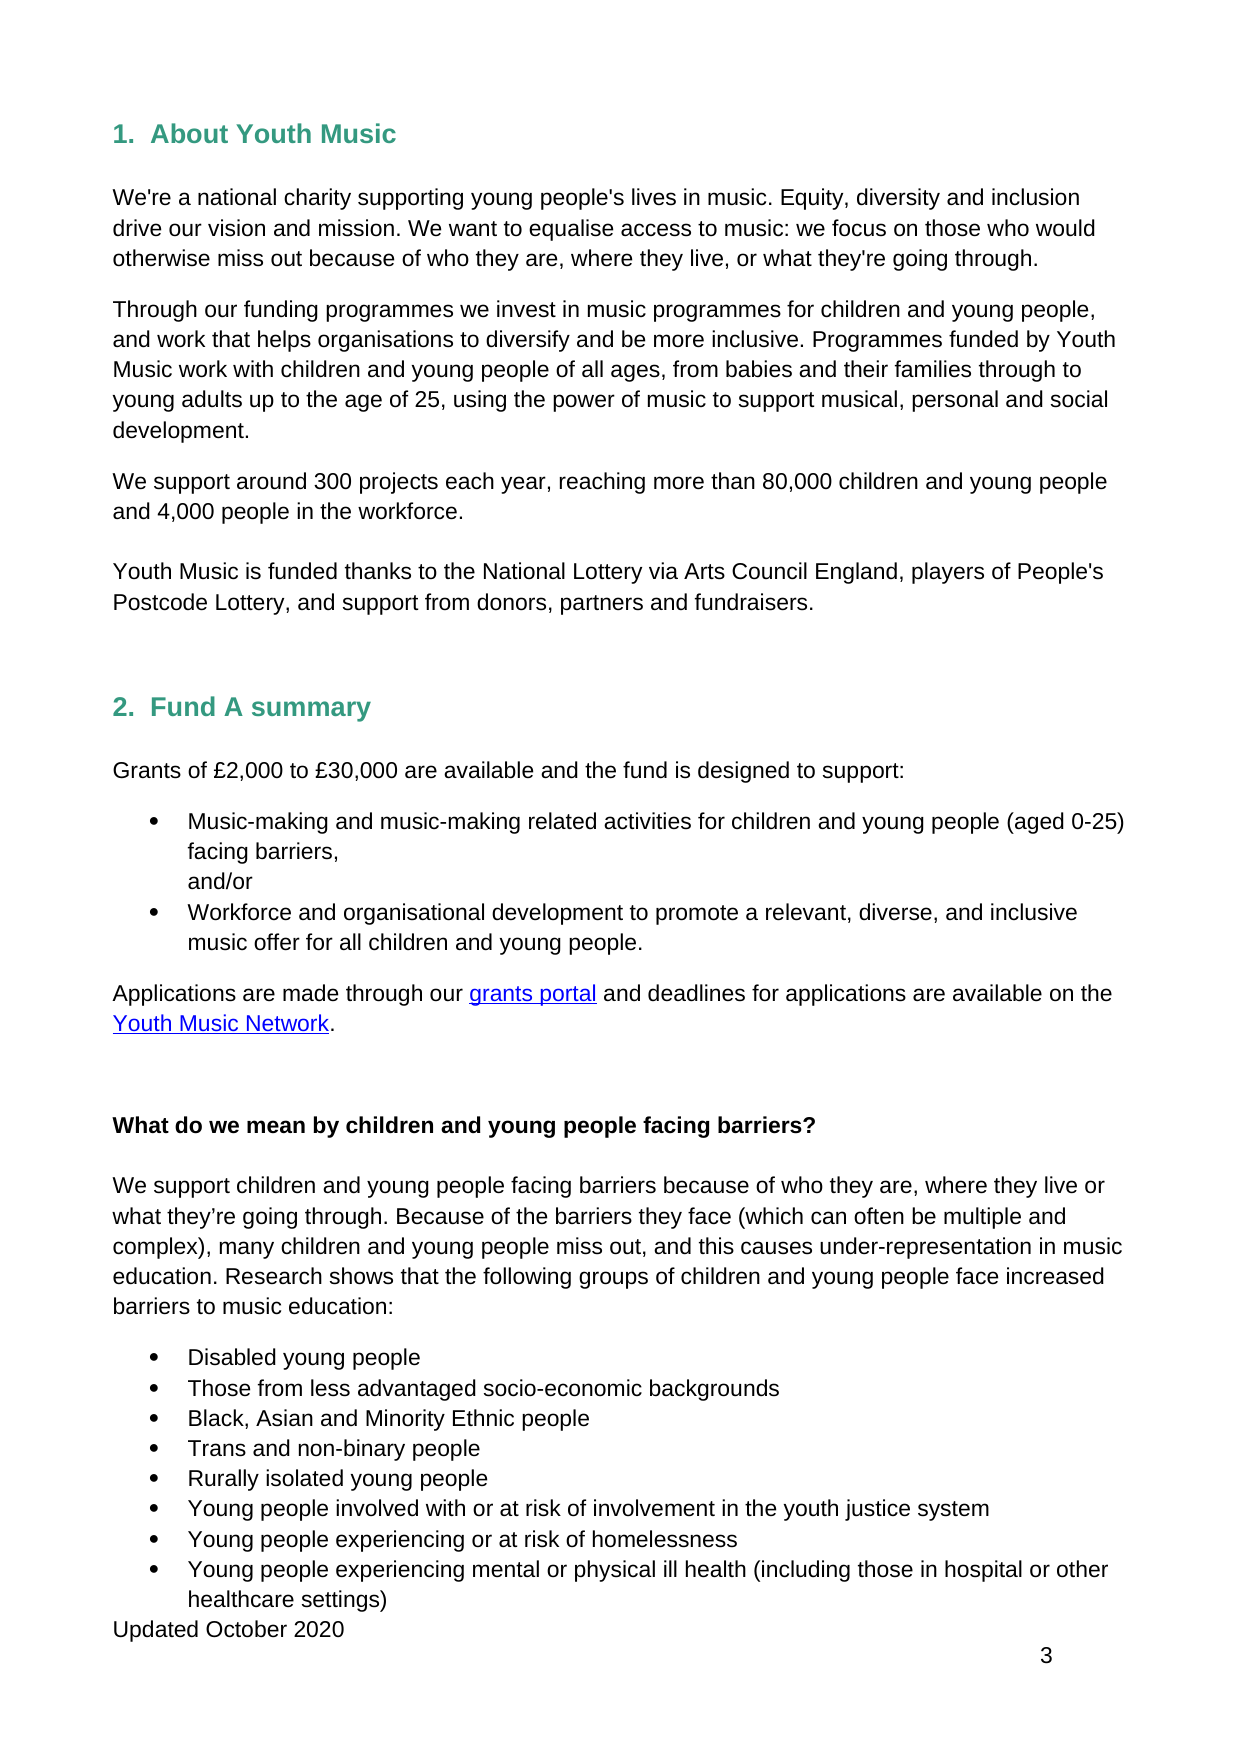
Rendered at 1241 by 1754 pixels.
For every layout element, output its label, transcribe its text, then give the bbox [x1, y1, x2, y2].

subtitle Fund A summary [112, 691, 1128, 722]
text Through our funding programmes we invest in music programmes for children and young people, and work that helps organisations to diversify and be more inclusive. Programmes funded by Youth Music work with children and young people of all ages, from babies and their families through to young adults up to the age of 25, using the power of music to support musical, personal and social development. [112, 296, 1128, 443]
subtitle About Youth Music [112, 118, 1128, 149]
text Applications are made through our grants portal and deadlines for applications are available on the Youth Music Network. [112, 980, 1128, 1036]
list Music-making and music-making related activities for children and young people (aged 0-25) facing barriers, and/or [150, 808, 1128, 894]
text We support around 300 projects each year, reaching more than 80,000 children and young people and 4,000 people in the workforce. Youth Music is funded thanks to the National Lottery via Arts Council England, players of People's Postcode Lottery, and support from donors, partners and fundraisers. [112, 468, 1128, 615]
text What do we mean by children and young people facing barriers? We support children and young people facing barriers because of who they are, where they live or what they’re going through. Because of the barriers they face (which can often be multiple and complex), many children and young people miss out, and this causes under-representation in music education. Research shows that the following groups of children and young people face increased barriers to music education: [112, 1112, 1128, 1319]
list Rurally isolated young people [150, 1465, 1128, 1491]
list Black, Asian and Minority Ethnic people [150, 1405, 1128, 1431]
list Those from less advantaged socio-economic backgrounds [150, 1374, 1128, 1401]
list Young people involved with or at risk of involvement in the youth justice system [150, 1495, 1128, 1522]
text Grants of £2,000 to £30,000 are available and the fund is designed to support: [112, 727, 1128, 783]
list Trans and non-binary people [150, 1435, 1128, 1461]
list Disabled young people [150, 1344, 1128, 1371]
list Young people experiencing or at risk of homelessness [150, 1526, 1128, 1552]
text We're a national charity supporting young people's lives in music. Equity, diversity and inclusion drive our vision and mission. We want to equalise access to music: we focus on those who would otherwise miss out because of who they are, where they live, or what they're going through. [112, 154, 1128, 271]
list Workforce and organisational development to promote a relevant, diverse, and inclusive music offer for all children and young people. [150, 898, 1128, 955]
list Young people experiencing mental or physical ill health (including those in hospital or other healthcare settings) [150, 1556, 1128, 1612]
